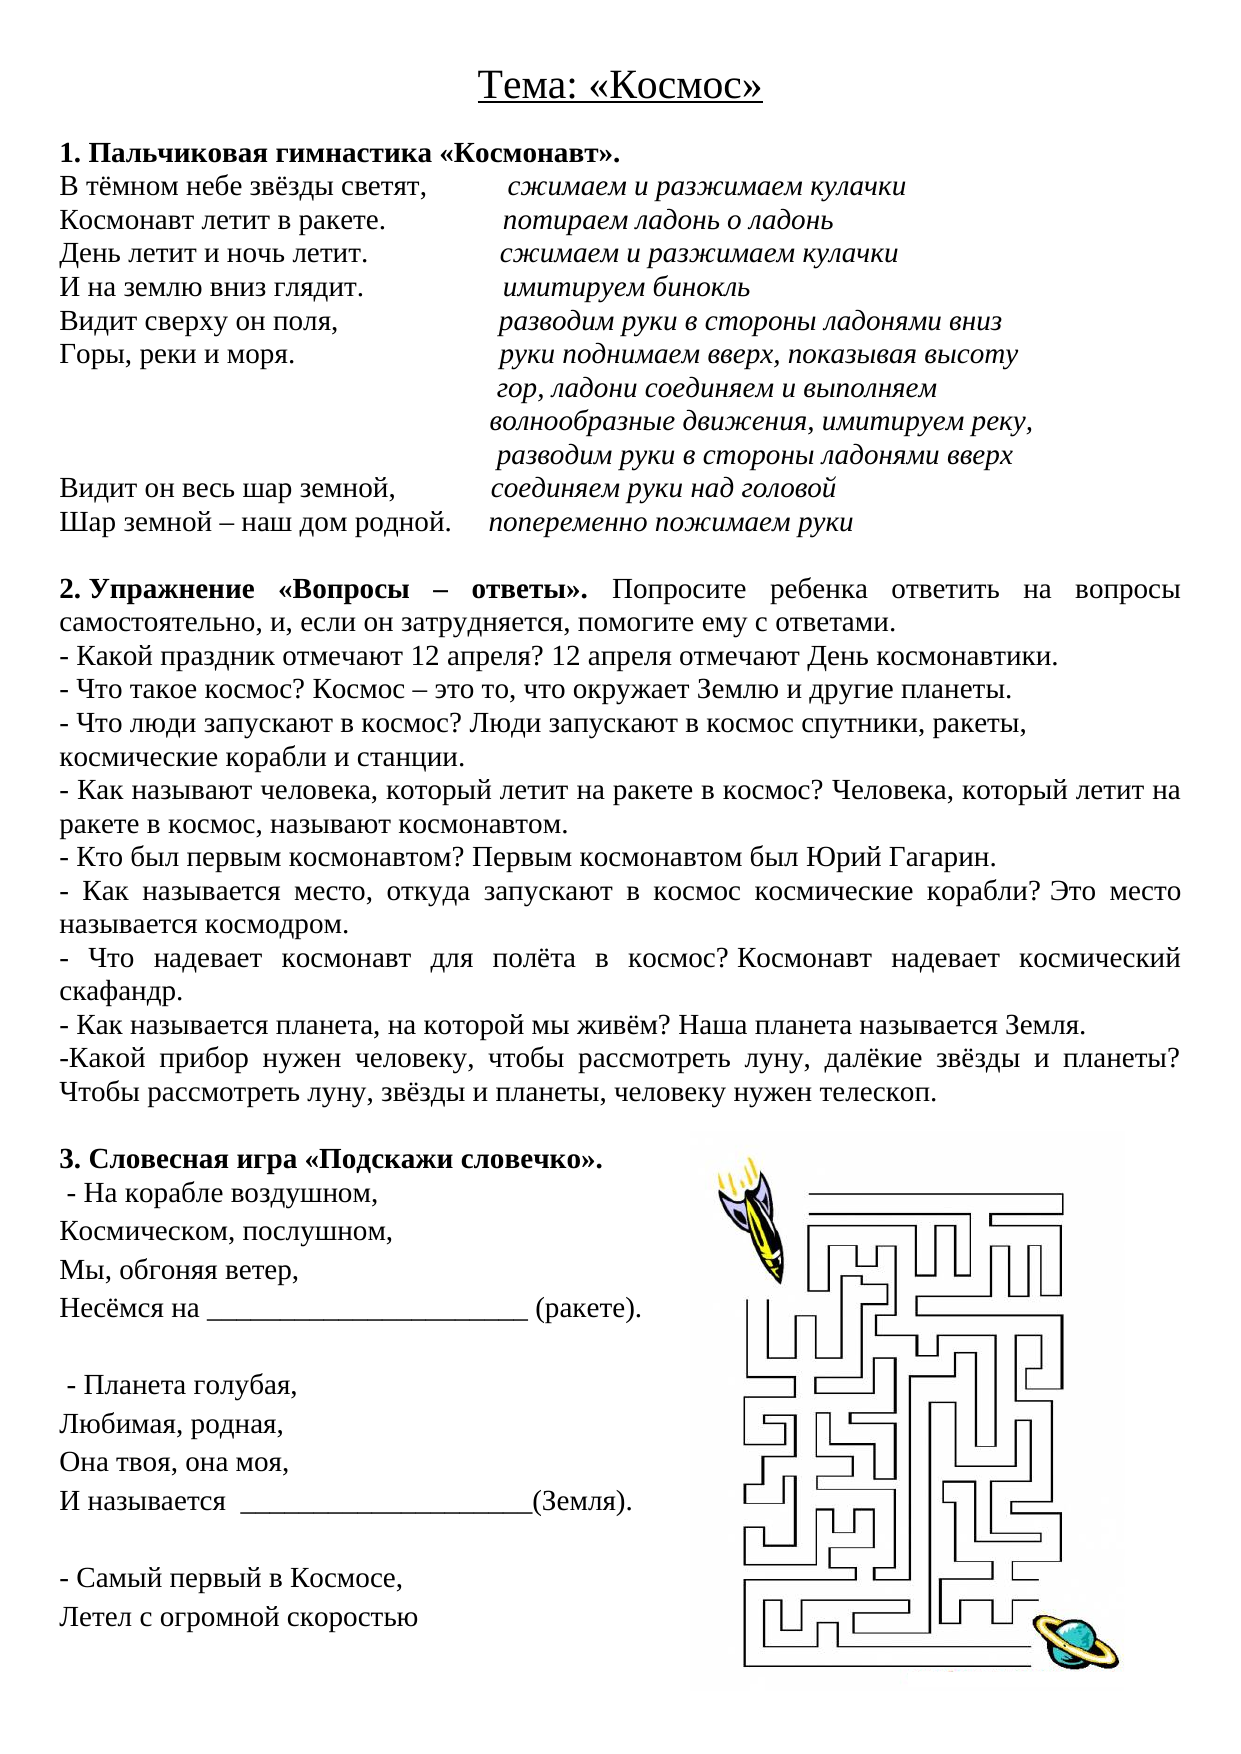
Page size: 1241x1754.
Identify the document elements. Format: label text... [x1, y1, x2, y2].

text В тёмном небе звёзды светят, сжимаем и разжимаем кулачки Космонавт летит в ракете. потираем ладонь о ладонь День летит и ночь летит. сжимаем и разжимаем кулачки И на землю вниз глядит. имитируем бинокль Видит сверху он поля, разводим руки в стороны ладонями вниз Горы, реки и моря. руки поднимаем вверх, показывая высоту [59, 168, 1181, 370]
picture [690, 1131, 1125, 1691]
text 1. Пальчиковая гимнастика «Космонавт». [59, 135, 1181, 168]
text гор, ладони соединяем и выполняем [59, 370, 1181, 403]
text - Как называют человека, который летит на ракете в космос? Человека, который летит на ракете в космос, называют космонавтом. [59, 772, 1181, 839]
text - На корабле воздушном, Космическом, послушном, Мы, обгоняя ветер, Несёмся на ______________________ (ракете). [59, 1175, 675, 1324]
text волнообразные движения, имитируем реку, [59, 403, 1181, 437]
text Тема: «Космос» [59, 59, 1181, 107]
text - Что надевает космонавт для полёта в космос? Космонавт надевает космический скафандр. [59, 940, 1181, 1007]
text - Что такое космос? Космос – это то, что окружает Землю и другие планеты. [59, 672, 1181, 705]
text - Как называется планета, на которой мы живём? Наша планета называется Земля. [59, 1007, 1181, 1041]
text - Как называется место, откуда запускают в космос космические корабли? Это место называется космодром. [59, 873, 1181, 940]
text - Самый первый в Космосе, Летел с огромной скоростью Отважный русский парень, Наш космонавт ________________ (Гагарин). [59, 1560, 675, 1632]
text - Какой праздник отмечают 12 апреля? 12 апреля отмечают День космонавтики. [59, 638, 1181, 672]
text 3. Словесная игра «Подскажи словечко». [59, 1141, 675, 1175]
text - Что люди запускают в космос? Люди запускают в космос спутники, ракеты, космические корабли и станции. [59, 705, 1181, 772]
text -Какой прибор нужен человеку, чтобы рассмотреть луну, далёкие звёзды и планеты? Чтобы рассмотреть луну, звёзды и планеты, человеку нужен телескоп. [59, 1041, 1181, 1108]
text - Кто был первым космонавтом? Первым космонавтом был Юрий Гагарин. [59, 839, 1181, 873]
text разводим руки в стороны ладонями вверх Видит он весь шар земной, соединяем руки над головой Шар земной – наш дом родной. попеременно пожимаем руки [59, 437, 1181, 537]
text 2. Упражнение «Вопросы – ответы». Попросите ребенка ответить на вопросы самостоятельно, и, если он затрудняется, помогите ему с ответами. [59, 571, 1181, 638]
text - Планета голубая, Любимая, родная, Она твоя, она моя, И называется ____________________(Земля). [59, 1329, 675, 1517]
